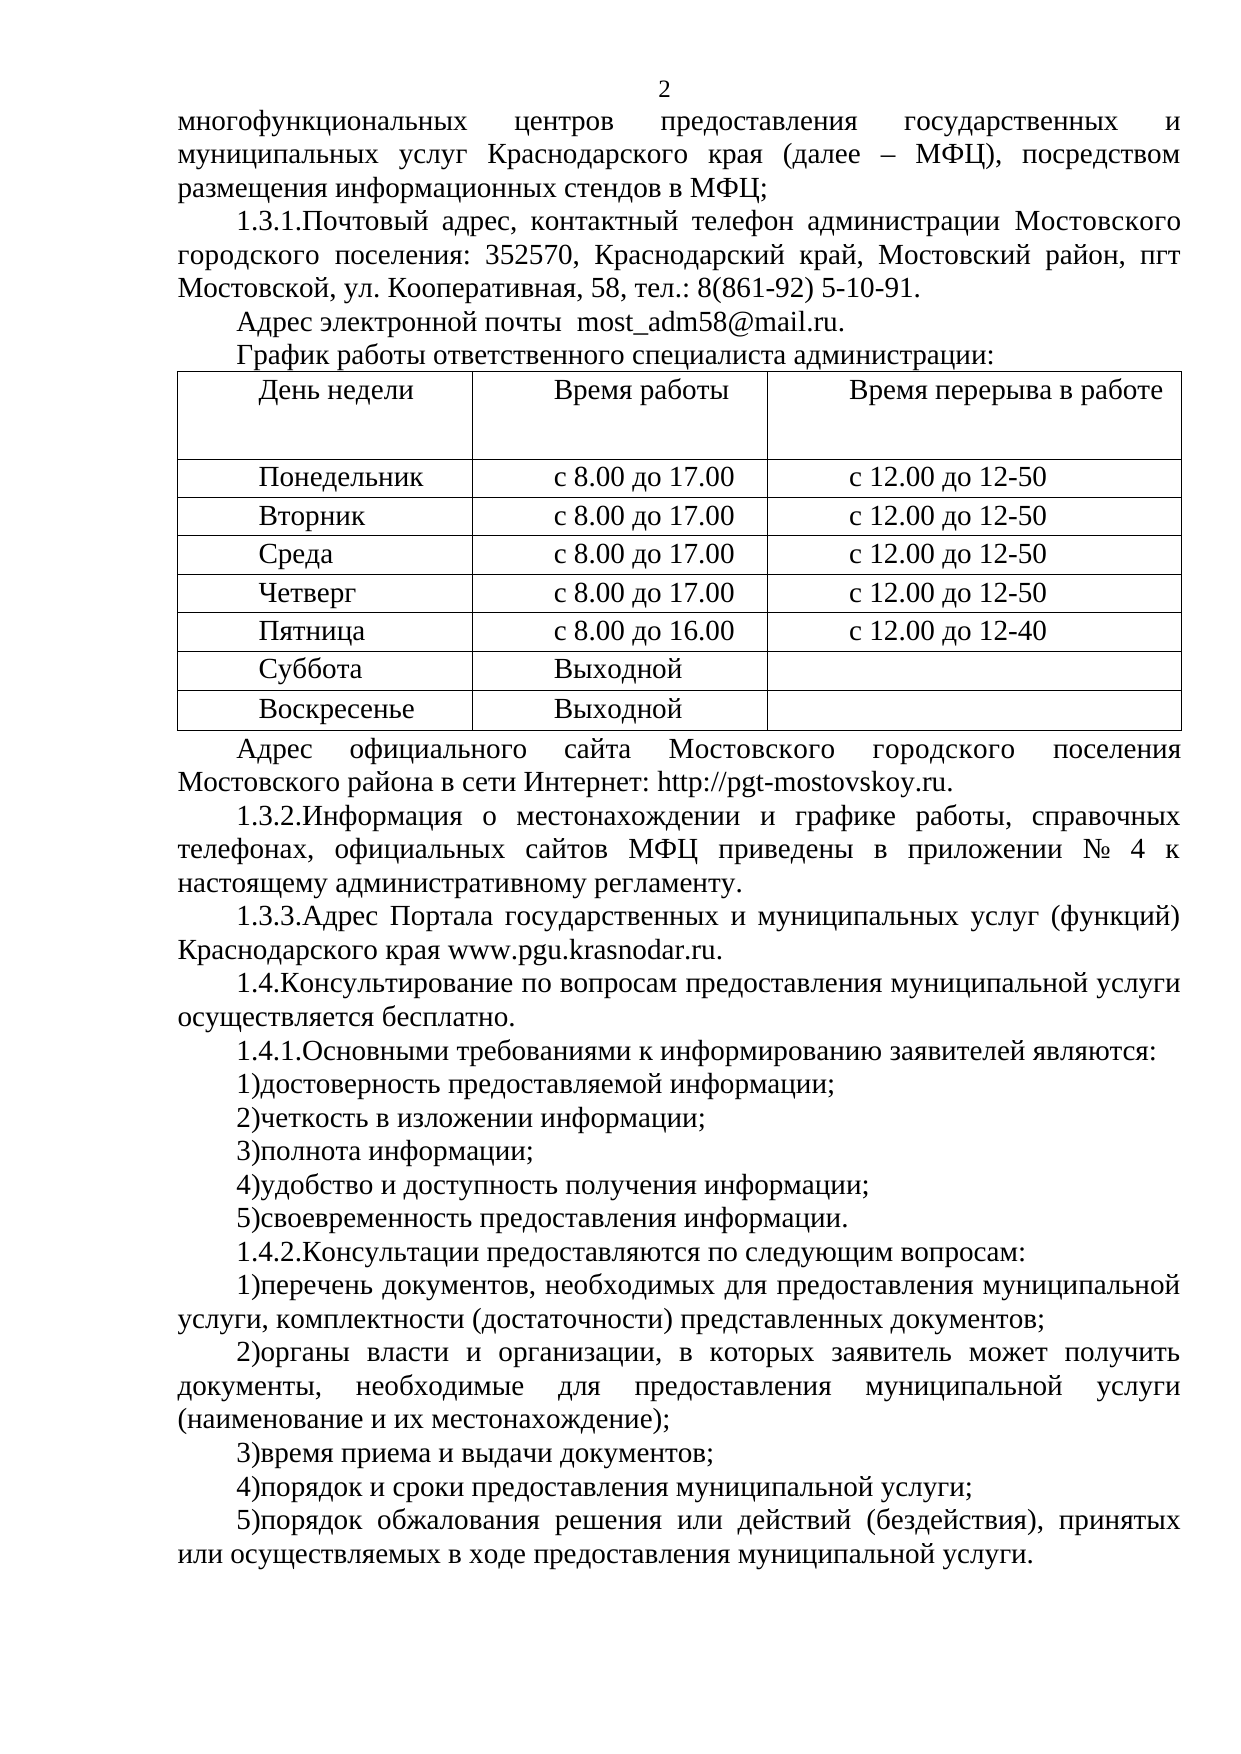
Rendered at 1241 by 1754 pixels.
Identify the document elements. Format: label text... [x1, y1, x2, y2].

table_cell с 8.00 до 17.00 [473, 536, 767, 574]
table_cell Выходной [473, 652, 767, 690]
table_cell Среда [178, 536, 472, 574]
table_cell с 8.00 до 16.00 [473, 613, 767, 651]
table_cell с 12.00 до 12-50 [768, 536, 1181, 574]
table_header Время перерыва в работе [768, 372, 1181, 458]
table_cell с 8.00 до 17.00 [473, 460, 767, 497]
text 2)органы власти и организации, в которых заявитель может получить документы, необходимые для предоставления муниципальной услуги (наименование и их местонахождение); [177, 1334, 1181, 1435]
table_cell с 12.00 до 12-50 [768, 460, 1181, 497]
text 1.3.2.Информация о местонахождении и графике работы, справочных телефонах, официальных сайтов МФЦ приведены в приложении № 4 к настоящему административному регламенту. [177, 798, 1181, 898]
table_cell с 12.00 до 12-50 [768, 575, 1181, 612]
table_header День недели [178, 372, 472, 458]
table_header Время работы [473, 372, 767, 458]
text 4)удобство и доступность получения информации; [177, 1167, 1181, 1200]
table_cell Четверг [178, 575, 472, 612]
text 1.3.1.Почтовый адрес, контактный телефон администрации Мостовского городского поселения: 352570, Краснодарский край, Мостовский район, пгт Мостовской, ул. Кооперативная, 58, тел.: 8(861-92) 5-10-91. [177, 203, 1181, 304]
table_cell [768, 652, 1181, 690]
table_cell [768, 691, 1181, 730]
table_cell с 12.00 до 12-50 [768, 498, 1181, 535]
table_cell Воскресенье [178, 691, 472, 730]
text 1)перечень документов, необходимых для предоставления муниципальной услуги, комплектности (достаточности) представленных документов; [177, 1267, 1181, 1334]
table_cell Суббота [178, 652, 472, 690]
text 1.4.2.Консультации предоставляются по следующим вопросам: [177, 1234, 1181, 1267]
text 4)порядок и сроки предоставления муниципальной услуги; [177, 1469, 1181, 1502]
table_cell Понедельник [178, 460, 472, 497]
text 1)достоверность предоставляемой информации; [177, 1066, 1181, 1100]
text 5)порядок обжалования решения или действий (бездействия), принятых или осуществляемых в ходе предоставления муниципальной услуги. [177, 1502, 1181, 1569]
text 1.4.Консультирование по вопросам предоставления муниципальной услуги осуществляется бесплатно. [177, 966, 1181, 1033]
text 3)полнота информации; [177, 1133, 1181, 1167]
text Адрес электронной почты most_adm58@mail.ru. [177, 304, 1181, 337]
text 1.3.3.Адрес Портала государственных и муниципальных услуг (функций) Краснодарского края www.pgu.krasnodar.ru. [177, 898, 1181, 966]
table_cell с 8.00 до 17.00 [473, 498, 767, 535]
text 2)четкость в изложении информации; [177, 1100, 1181, 1133]
table_cell Пятница [178, 613, 472, 651]
text 3)время приема и выдачи документов; [177, 1435, 1181, 1469]
table_cell Вторник [178, 498, 472, 535]
text График работы ответственного специалиста администрации: [177, 337, 1181, 371]
text 1.4.1.Основными требованиями к информированию заявителей являются: [177, 1033, 1181, 1066]
table_cell с 8.00 до 17.00 [473, 575, 767, 612]
text 5)своевременность предоставления информации. [177, 1200, 1181, 1234]
text Адрес официального сайта Мостовского городского поселения Мостовского района в сети Интернет: http://pgt-mostovskoy.ru. [177, 731, 1181, 798]
table_cell Выходной [473, 691, 767, 730]
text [177, 103, 1181, 203]
table_cell с 12.00 до 12-40 [768, 613, 1181, 651]
